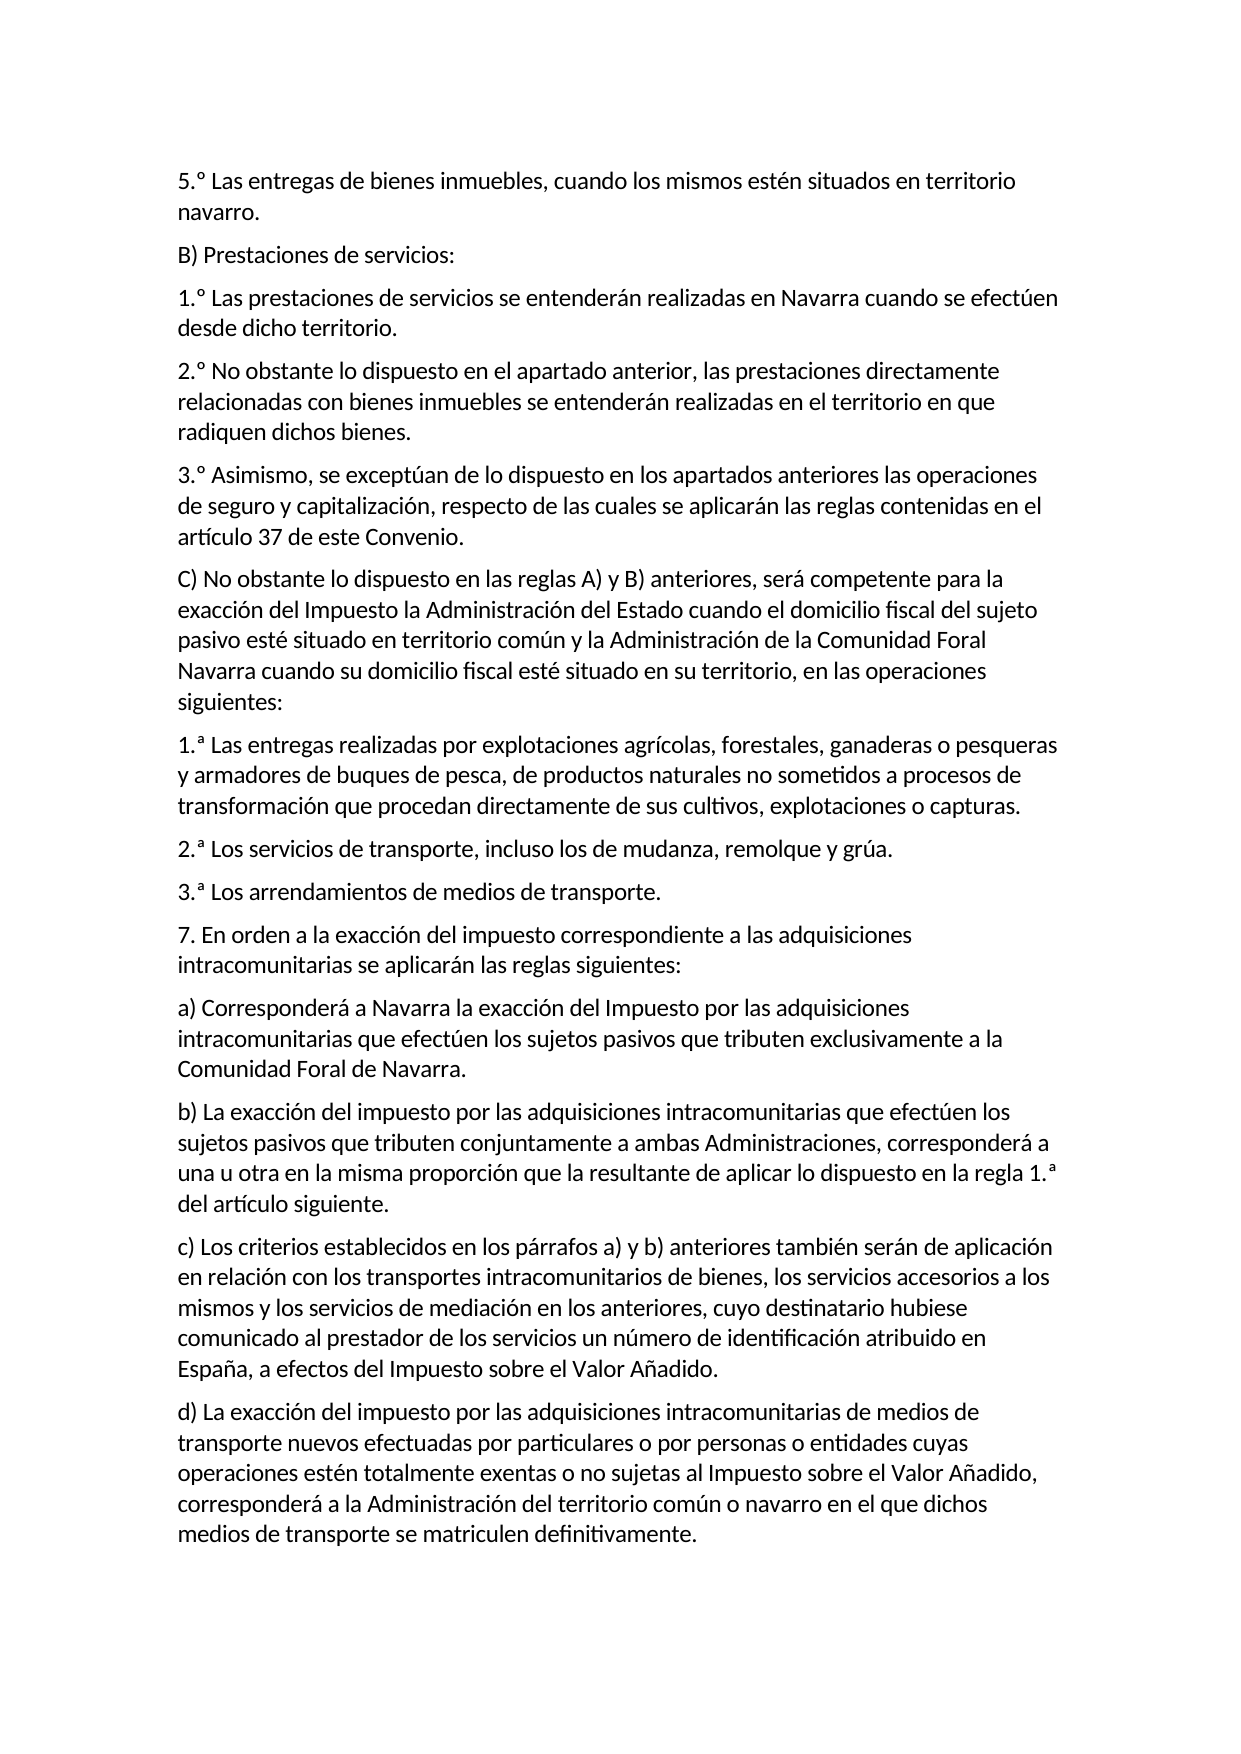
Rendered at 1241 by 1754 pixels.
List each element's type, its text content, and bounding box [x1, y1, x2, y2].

text 2.º No obstante lo dispuesto en el apartado anterior, las prestaciones directamente relacionadas con bienes inmuebles se entenderán realizadas en el territorio en que radiquen dichos bienes. [177, 356, 1063, 447]
text 2.ª Los servicios de transporte, incluso los de mudanza, remolque y grúa. [177, 833, 1063, 863]
text 3.ª Los arrendamientos de medios de transporte. [177, 876, 1063, 906]
text b) La exacción del impuesto por las adquisiciones intracomunitarias que efectúen los sujetos pasivos que tributen conjuntamente a ambas Administraciones, corresponderá a una u otra en la misma proporción que la resultante de aplicar lo dispuesto en la regla 1.ª del artículo siguiente. [177, 1096, 1063, 1218]
text 7. En orden a la exacción del impuesto correspondiente a las adquisiciones intracomunitarias se aplicarán las reglas siguientes: [177, 919, 1063, 980]
text a) Corresponderá a Navarra la exacción del Impuesto por las adquisiciones intracomunitarias que efectúen los sujetos pasivos que tributen exclusivamente a la Comunidad Foral de Navarra. [177, 992, 1063, 1084]
text d) La exacción del impuesto por las adquisiciones intracomunitarias de medios de transporte nuevos efectuadas por particulares o por personas o entidades cuyas operaciones estén totalmente exentas o no sujetas al Impuesto sobre el Valor Añadido, corresponderá a la Administración del territorio común o navarro en el que dichos medios de transporte se matriculen definitivamente. [177, 1396, 1063, 1549]
text C) No obstante lo dispuesto en las reglas A) y B) anteriores, será competente para la exacción del Impuesto la Administración del Estado cuando el domicilio fiscal del sujeto pasivo esté situado en territorio común y la Administración de la Comunidad Foral Navarra cuando su domicilio fiscal esté situado en su territorio, en las operaciones siguientes: [177, 564, 1063, 716]
text 5.º Las entregas de bienes inmuebles, cuando los mismos estén situados en territorio navarro. [177, 165, 1063, 226]
text 1.º Las prestaciones de servicios se entenderán realizadas en Navarra cuando se efectúen desde dicho territorio. [177, 282, 1063, 343]
text B) Prestaciones de servicios: [177, 239, 1063, 269]
text 1.ª Las entregas realizadas por explotaciones agrícolas, forestales, ganaderas o pesqueras y armadores de buques de pesca, de productos naturales no sometidos a procesos de transformación que procedan directamente de sus cultivos, explotaciones o capturas. [177, 729, 1063, 820]
text 3.º Asimismo, se exceptúan de lo dispuesto en los apartados anteriores las operaciones de seguro y capitalización, respecto de las cuales se aplicarán las reglas contenidas en el artículo 37 de este Convenio. [177, 459, 1063, 551]
text c) Los criterios establecidos en los párrafos a) y b) anteriores también serán de aplicación en relación con los transportes intracomunitarios de bienes, los servicios accesorios a los mismos y los servicios de mediación en los anteriores, cuyo destinatario hubiese comunicado al prestador de los servicios un número de identificación atribuido en España, a efectos del Impuesto sobre el Valor Añadido. [177, 1231, 1063, 1384]
